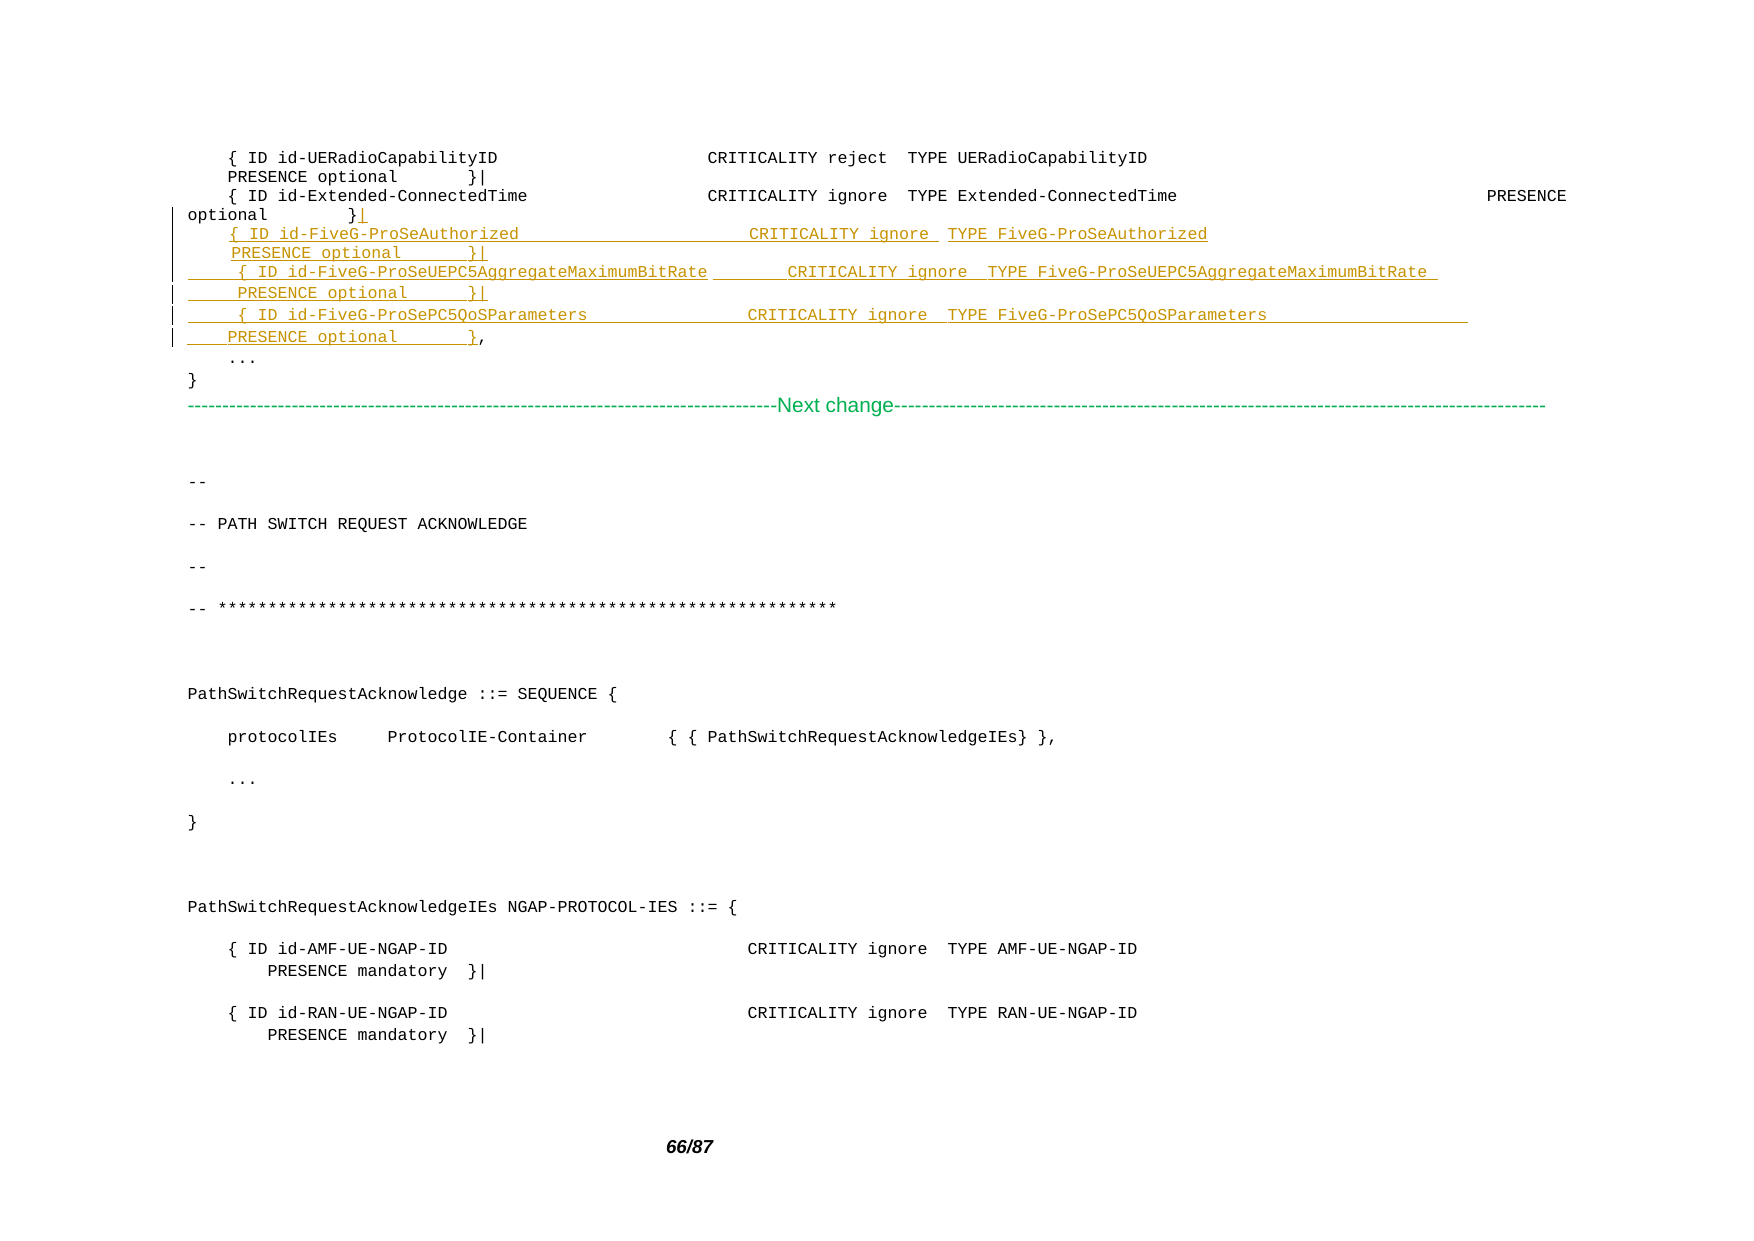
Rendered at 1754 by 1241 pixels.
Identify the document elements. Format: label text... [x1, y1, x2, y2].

text -------------------------------------------------------------------------------------Next change---------------------------------------------------------------------------------------------- [187, 393, 1567, 417]
text PathSwitchRequestAcknowledgeIEs NGAP-PROTOCOL-IES ::= { [187, 898, 1567, 917]
text -- ************************************************************** [187, 601, 1567, 619]
text { ID id-UERadioCapabilityID CRITICALITY reject TYPE UERadioCapabilityID PRESENCE optional }| [187, 150, 1567, 188]
text } [187, 371, 1567, 390]
text ... [187, 350, 1567, 369]
text { ID id-RAN-UE-NGAP-ID CRITICALITY ignore TYPE RAN-UE-NGAP-ID PRESENCE mandatory }| [187, 1005, 1567, 1045]
text { ID id-Extended-ConnectedTime CRITICALITY ignore TYPE Extended-ConnectedTime PRESENCE optional } [187, 188, 1567, 225]
text protocolIEs ProtocolIE-Container { { PathSwitchRequestAcknowledgeIEs} }, [187, 728, 1567, 747]
text } [187, 813, 1567, 832]
text -- [187, 558, 1567, 577]
text PathSwitchRequestAcknowledge ::= SEQUENCE { [187, 686, 1567, 704]
text -- [187, 473, 1567, 492]
text ... [187, 771, 1567, 789]
text -- PATH SWITCH REQUEST ACKNOWLEDGE [187, 516, 1567, 534]
text , [187, 328, 1567, 347]
text { ID id-AMF-UE-NGAP-ID CRITICALITY ignore TYPE AMF-UE-NGAP-ID PRESENCE mandatory }| [187, 941, 1567, 981]
